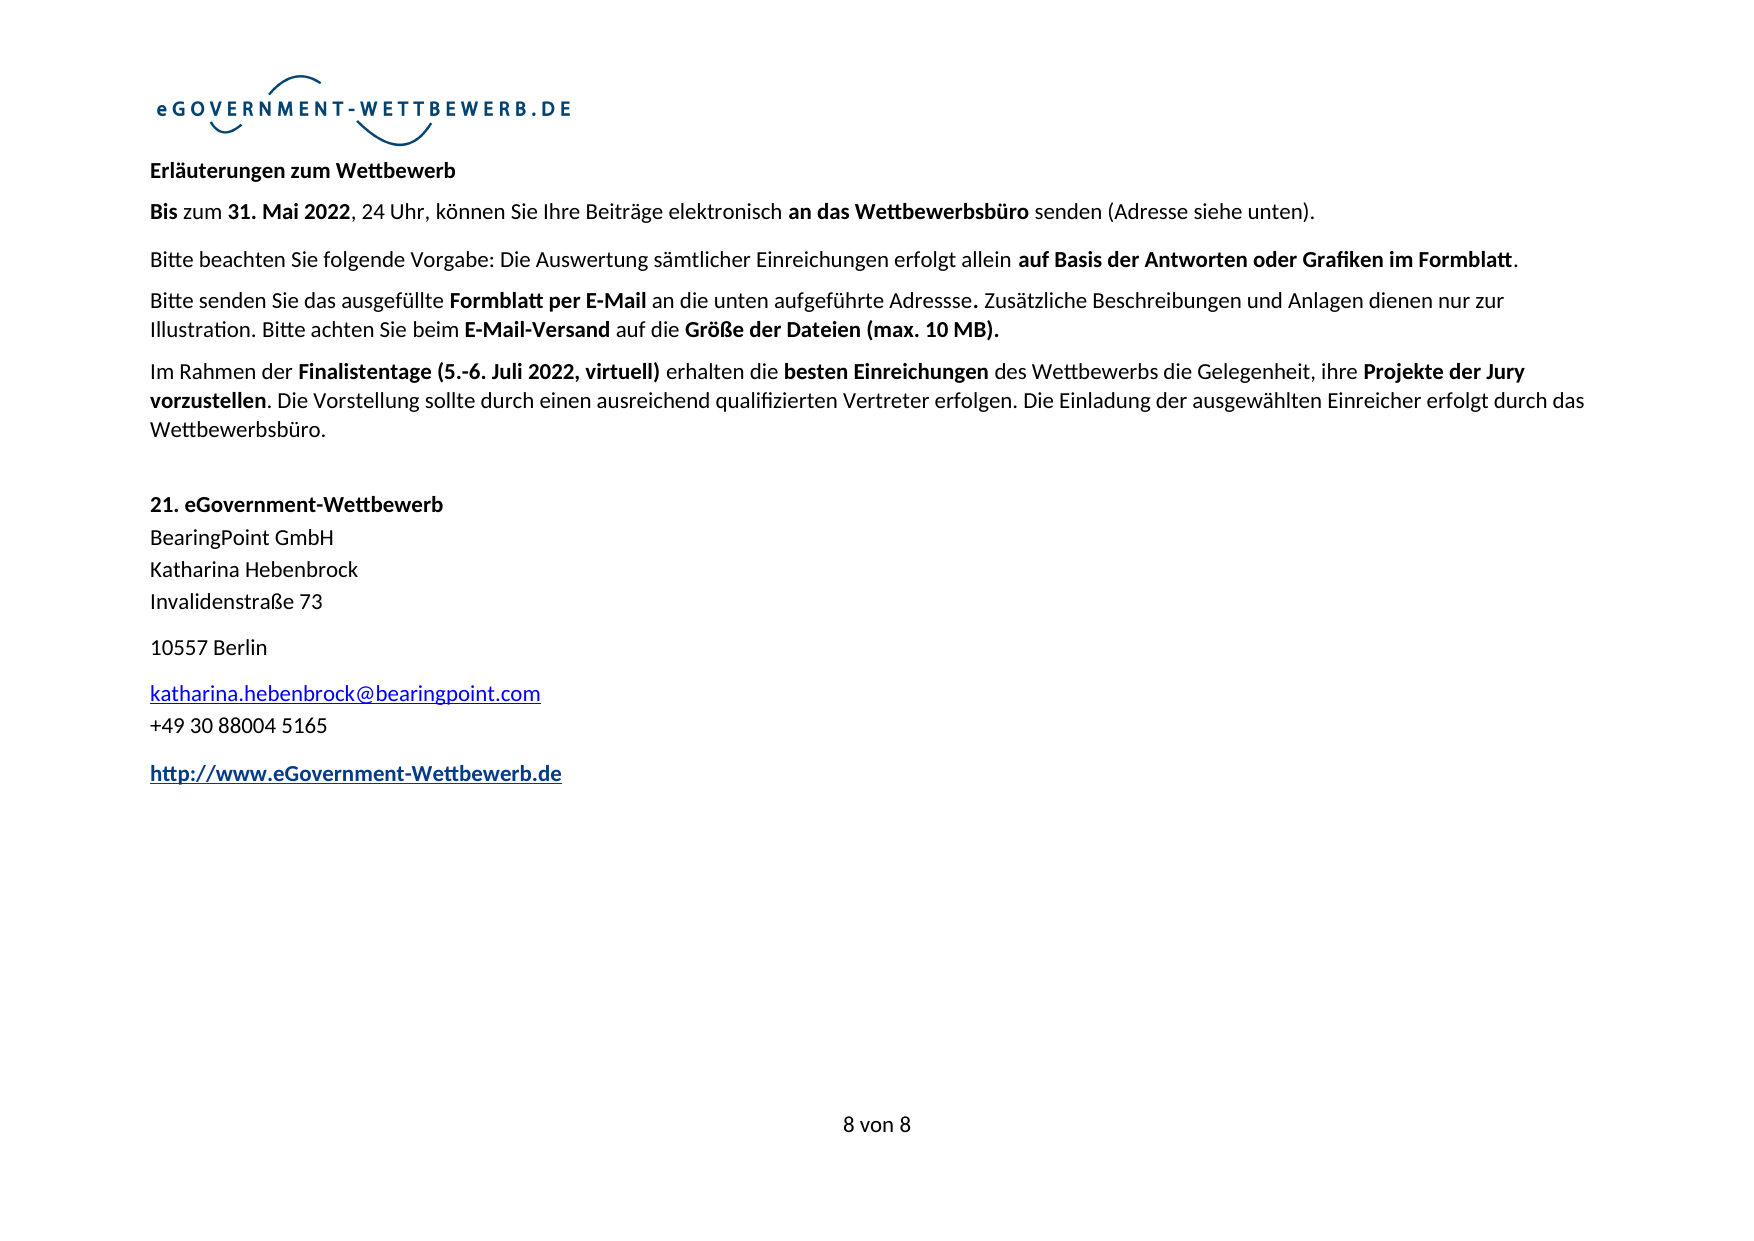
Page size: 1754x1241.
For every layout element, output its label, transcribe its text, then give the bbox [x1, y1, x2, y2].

text Bitte senden Sie das ausgefüllte Formblatt per E-Mail an die unten aufgeführte Adressse. Zusätzliche Beschreibungen und Anlagen dienen nur zur Illustration. Bitte achten Sie beim E-Mail-Versand auf die Größe der Dateien (max. 10 MB). [150, 285, 1604, 344]
text Bitte beachten Sie folgende Vorgabe: Die Auswertung sämtlicher Einreichungen erfolgt allein auf Basis der Antworten oder Grafiken im Formblatt. [150, 244, 1604, 273]
picture [150, 73, 586, 148]
text Katharina Hebenbrock [150, 555, 1604, 583]
text 10557 Berlin [150, 632, 1604, 661]
text Invalidenstraße 73 [150, 587, 1604, 615]
text BearingPoint GmbH [150, 523, 1604, 551]
text Bis zum 31. Mai 2022, 24 Uhr, können Sie Ihre Beiträge elektronisch an das Wettbewerbsbüro senden (Adresse siehe unten). [150, 197, 1604, 225]
text Im Rahmen der Finalistentage (5.-6. Juli 2022, virtuell) erhalten die besten Einreichungen des Wettbewerbs die Gelegenheit, ihre Projekte der Jury vorzustellen. Die Vorstellung sollte durch einen ausreichend qualifizierten Vertreter erfolgen. Die Einladung der ausgewählten Einreicher erfolgt durch das Wettbewerbsbüro. [150, 356, 1604, 444]
subtitle Erläuterungen zum Wettbewerb [150, 156, 1604, 184]
text katharina.hebenbrock@bearingpoint.com [150, 678, 1604, 707]
text 21. eGovernment-Wettbewerb [150, 489, 1604, 519]
text +49 30 88004 5165 [150, 711, 1604, 739]
text http://www.eGovernment-Wettbewerb.de [150, 758, 1604, 787]
